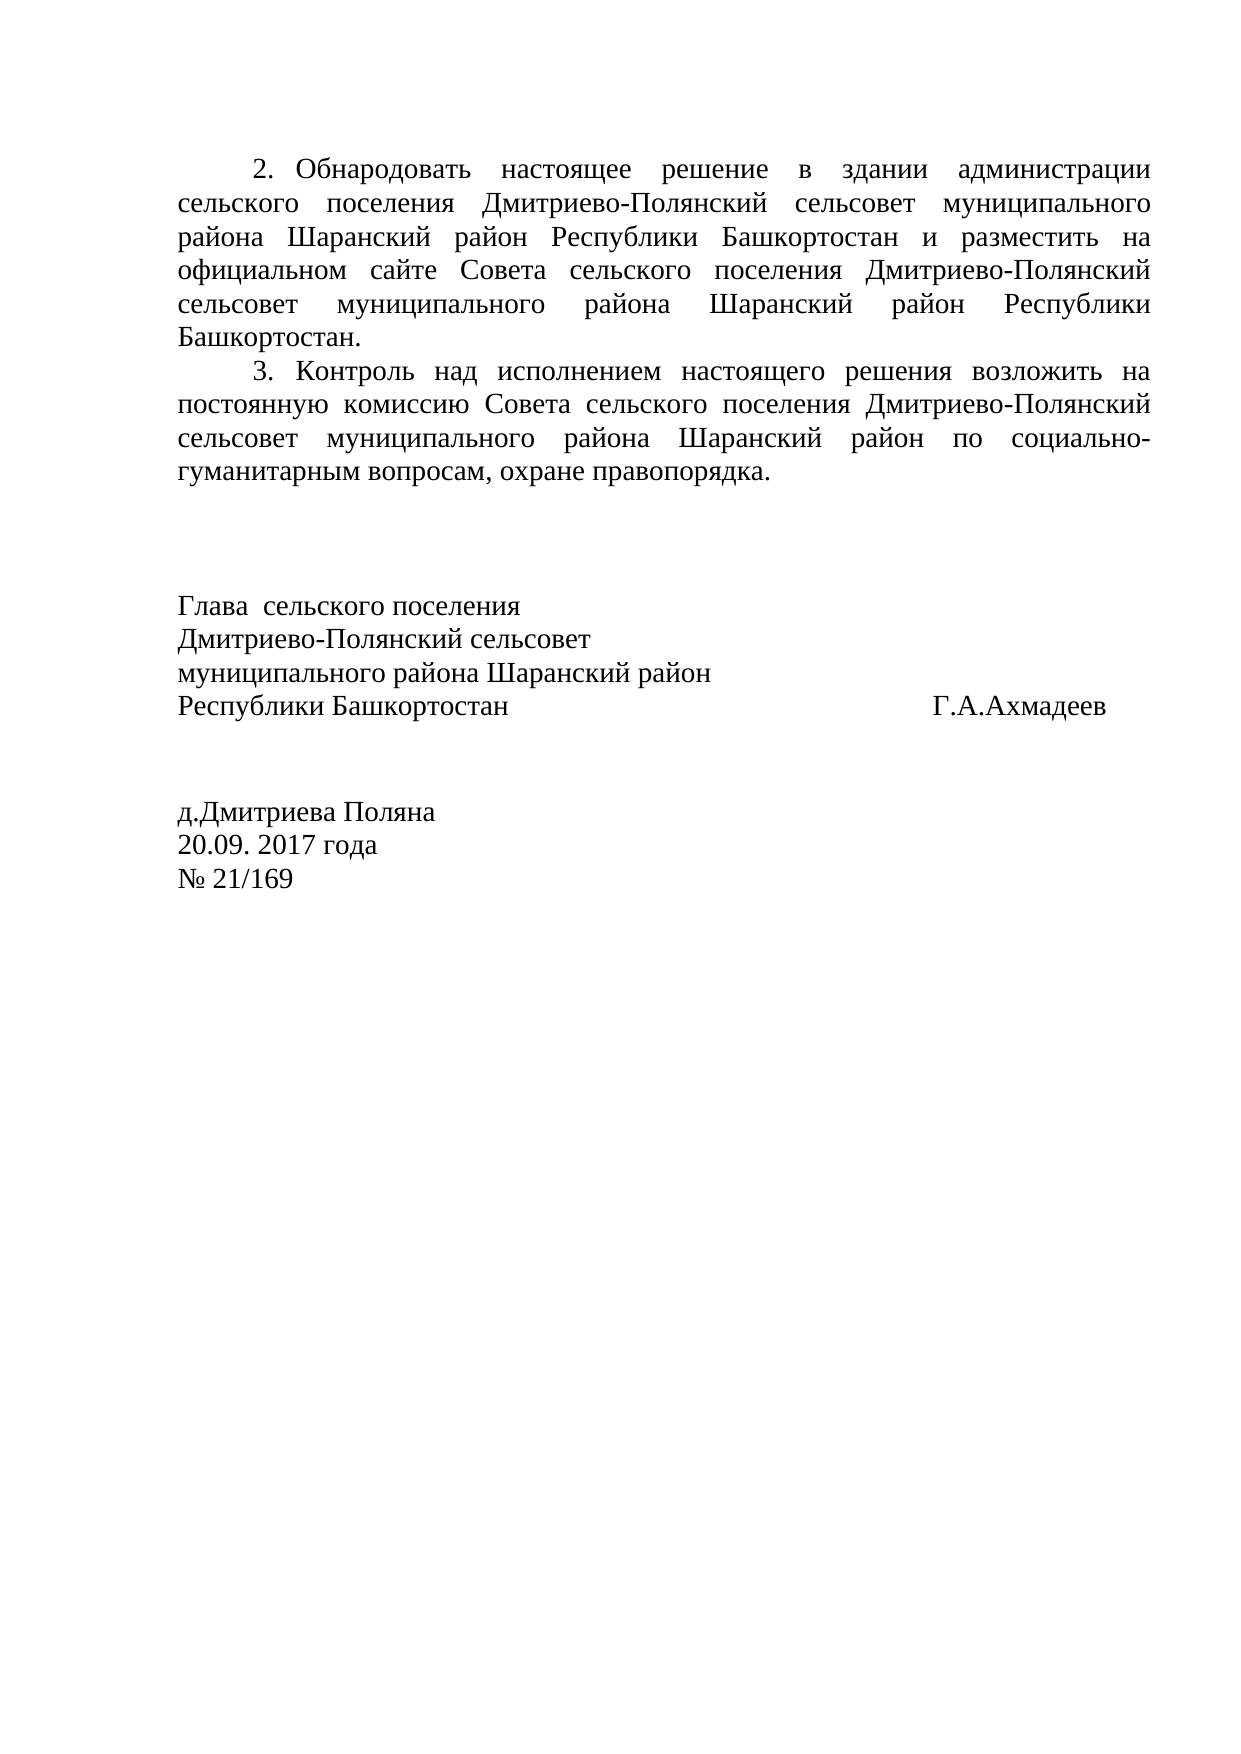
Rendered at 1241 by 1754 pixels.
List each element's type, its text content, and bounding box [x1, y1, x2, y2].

text Глава сельского поселения [177, 588, 1152, 621]
text Республики Башкортостан Г.А.Ахмадеев [177, 688, 1152, 722]
text д.Дмитриева Поляна [177, 794, 1152, 827]
text Дмитриево-Полянский сельсовет [177, 621, 1152, 655]
text 20.09. 2017 года [177, 827, 1152, 861]
text № 21/169 [177, 861, 1152, 894]
text муниципального района Шаранский район [177, 655, 1152, 688]
list Обнародовать настоящее решение в здании администрации сельского поселения Дмитриево-Полянский сельсовет муниципального района Шаранский район Республики Башкортостан и разместить на официальном сайте Совета сельского поселения Дмитриево-Полянский сельсовет муниципального района Шаранский район Республики Башкортостан. [177, 152, 1152, 353]
list Контроль над исполнением настоящего решения возложить на постоянную комиссию Совета сельского поселения Дмитриево-Полянский сельсовет муниципального района Шаранский район по социально-гуманитарным вопросам, охране правопорядка. [177, 353, 1152, 487]
